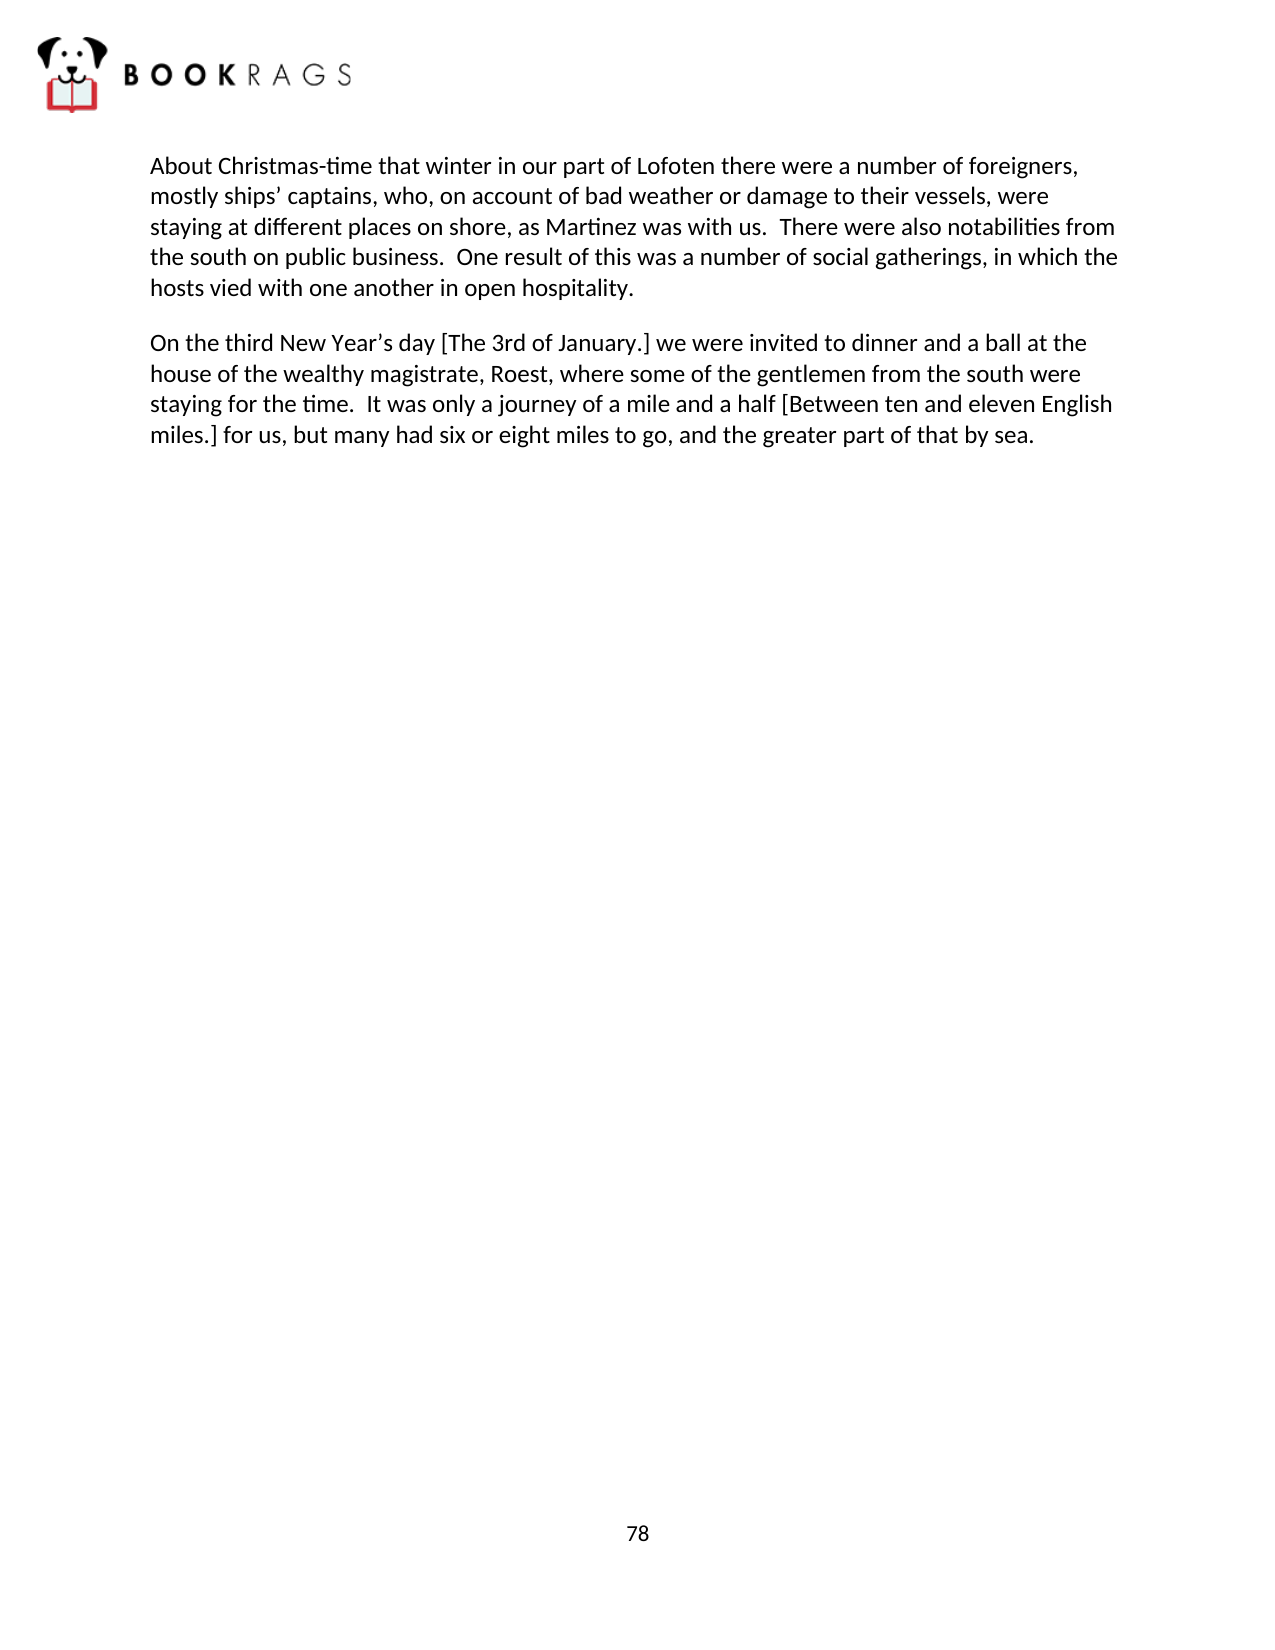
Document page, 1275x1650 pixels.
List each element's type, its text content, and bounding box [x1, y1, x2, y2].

text About Christmas-time that winter in our part of Lofoten there were a number of foreigners, mostly ships’ captains, who, on account of bad weather or damage to their vessels, were staying at different places on shore, as Martinez was with us. There were also notabilities from the south on public business. One result of this was a number of social gatherings, in which the hosts vied with one another in open hospitality. [150, 150, 1125, 303]
text On the third New Year’s day [The 3rd of January.] we were invited to dinner and a ball at the house of the wealthy magistrate, Roest, where some of the gentlemen from the south were staying for the time. It was only a journey of a mile and a half [Between ten and eleven English miles.] for us, but many had six or eight miles to go, and the greater part of that by sea. [150, 328, 1125, 450]
picture [37, 37, 351, 113]
